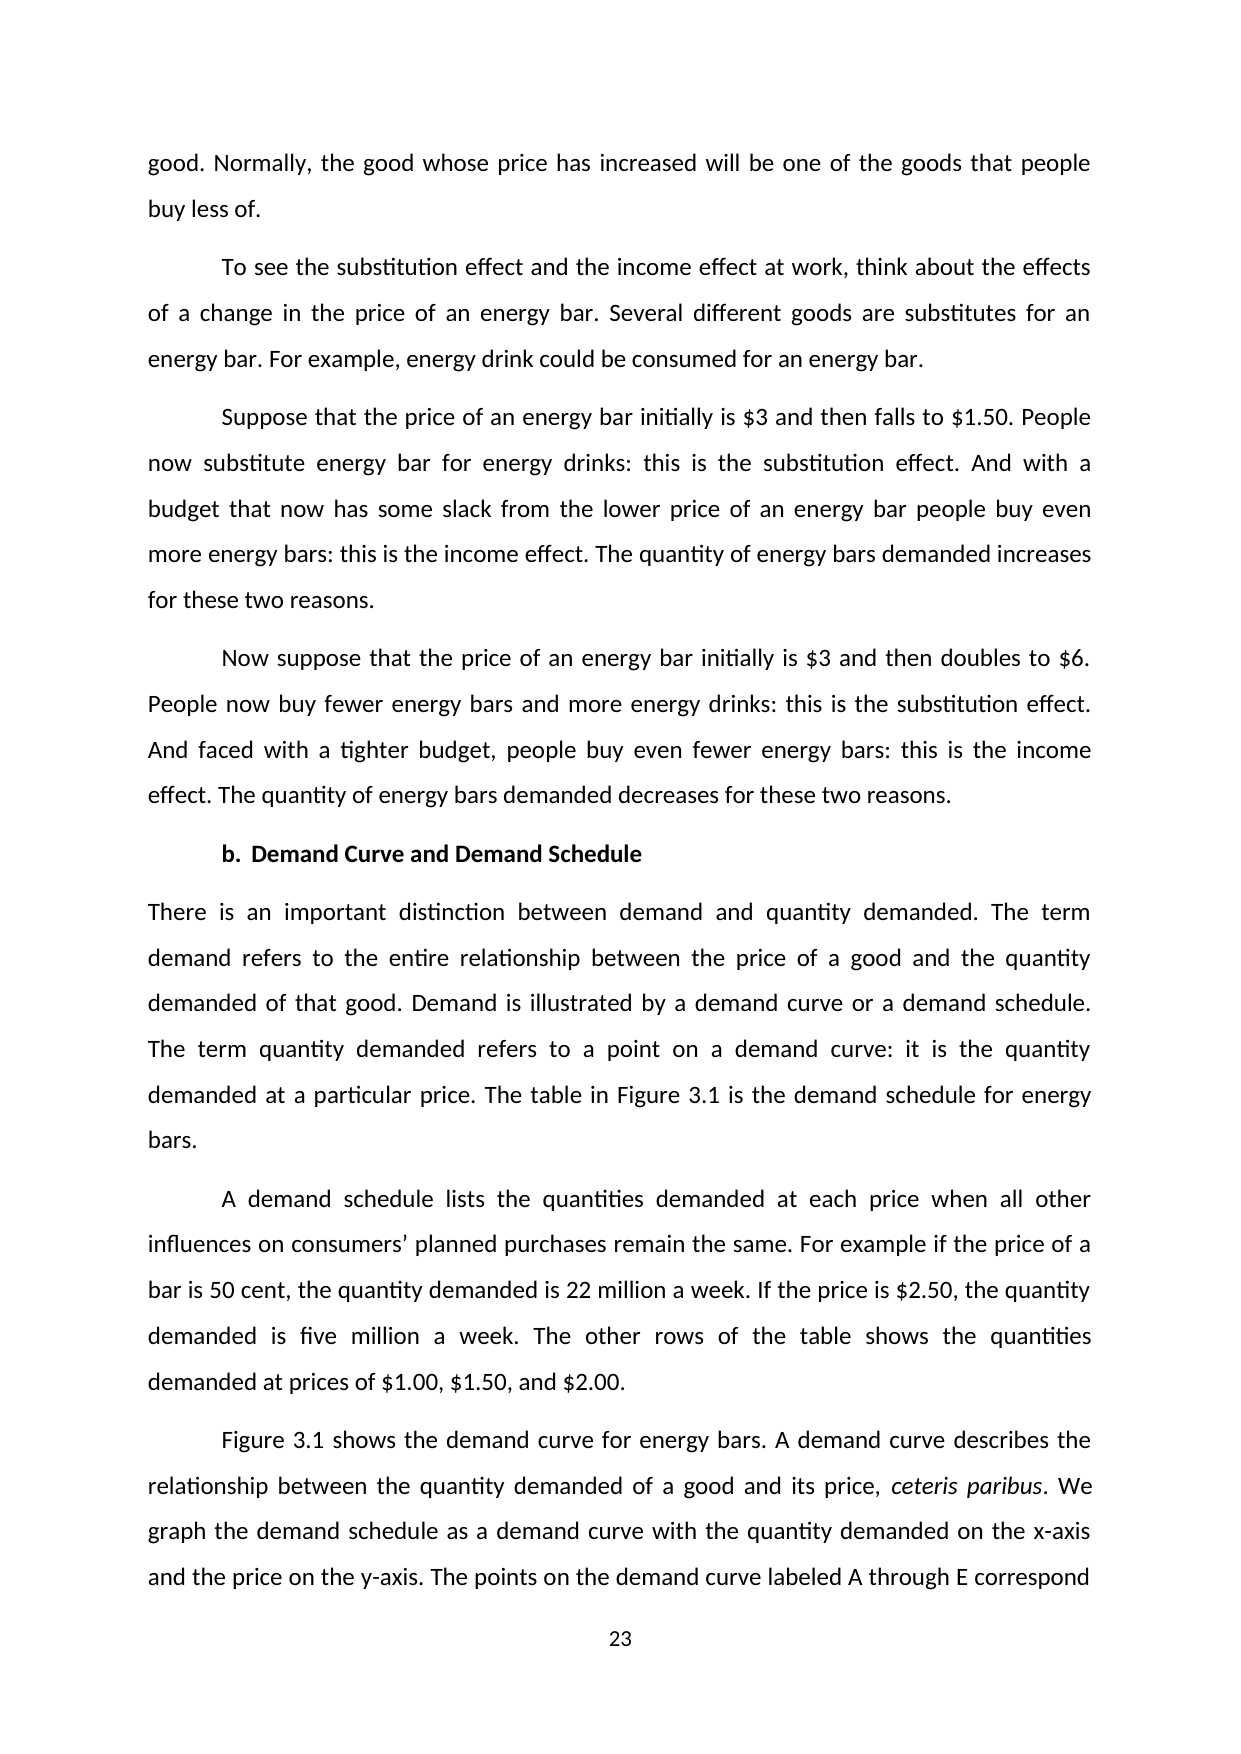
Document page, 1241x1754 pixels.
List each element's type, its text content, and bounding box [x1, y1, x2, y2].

text A demand schedule lists the quantities demanded at each price when all other influences on consumers’ planned purchases remain the same. For example if the price of a bar is 50 cent, the quantity demanded is 22 million a week. If the price is $2.50, the quantity demanded is five million a week. The other rows of the table shows the quantities demanded at prices of $1.00, $1.50, and $2.00. [148, 1183, 1093, 1396]
text There is an important distinction between demand and quantity demanded. The term demand refers to the entire relationship between the price of a good and the quantity demanded of that good. Demand is illustrated by a demand curve or a demand schedule. The term quantity demanded refers to a point on a demand curve: it is the quantity demanded at a particular price. The table in Figure 3.1 is the demand schedule for energy bars. [148, 896, 1093, 1155]
list Demand Curve and Demand Schedule [221, 838, 1093, 868]
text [148, 148, 1093, 224]
text To see the substitution effect and the income effect at work, think about the effects of a change in the price of an energy bar. Several different goods are substitutes for an energy bar. For example, energy drink could be consumed for an energy bar. [148, 252, 1093, 373]
text Suppose that the price of an energy bar initially is $3 and then falls to $1.50. People now substitute energy bar for energy drinks: this is the substitution effect. And with a budget that now has some slack from the lower price of an energy bar people buy even more energy bars: this is the income effect. The quantity of energy bars demanded increases for these two reasons. [148, 401, 1093, 615]
text Now suppose that the price of an energy bar initially is $3 and then doubles to $6. People now buy fewer energy bars and more energy drinks: this is the substitution effect. And faced with a tighter budget, people buy even fewer energy bars: this is the income effect. The quantity of energy bars demanded decreases for these two reasons. [148, 642, 1093, 810]
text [148, 1424, 1093, 1592]
